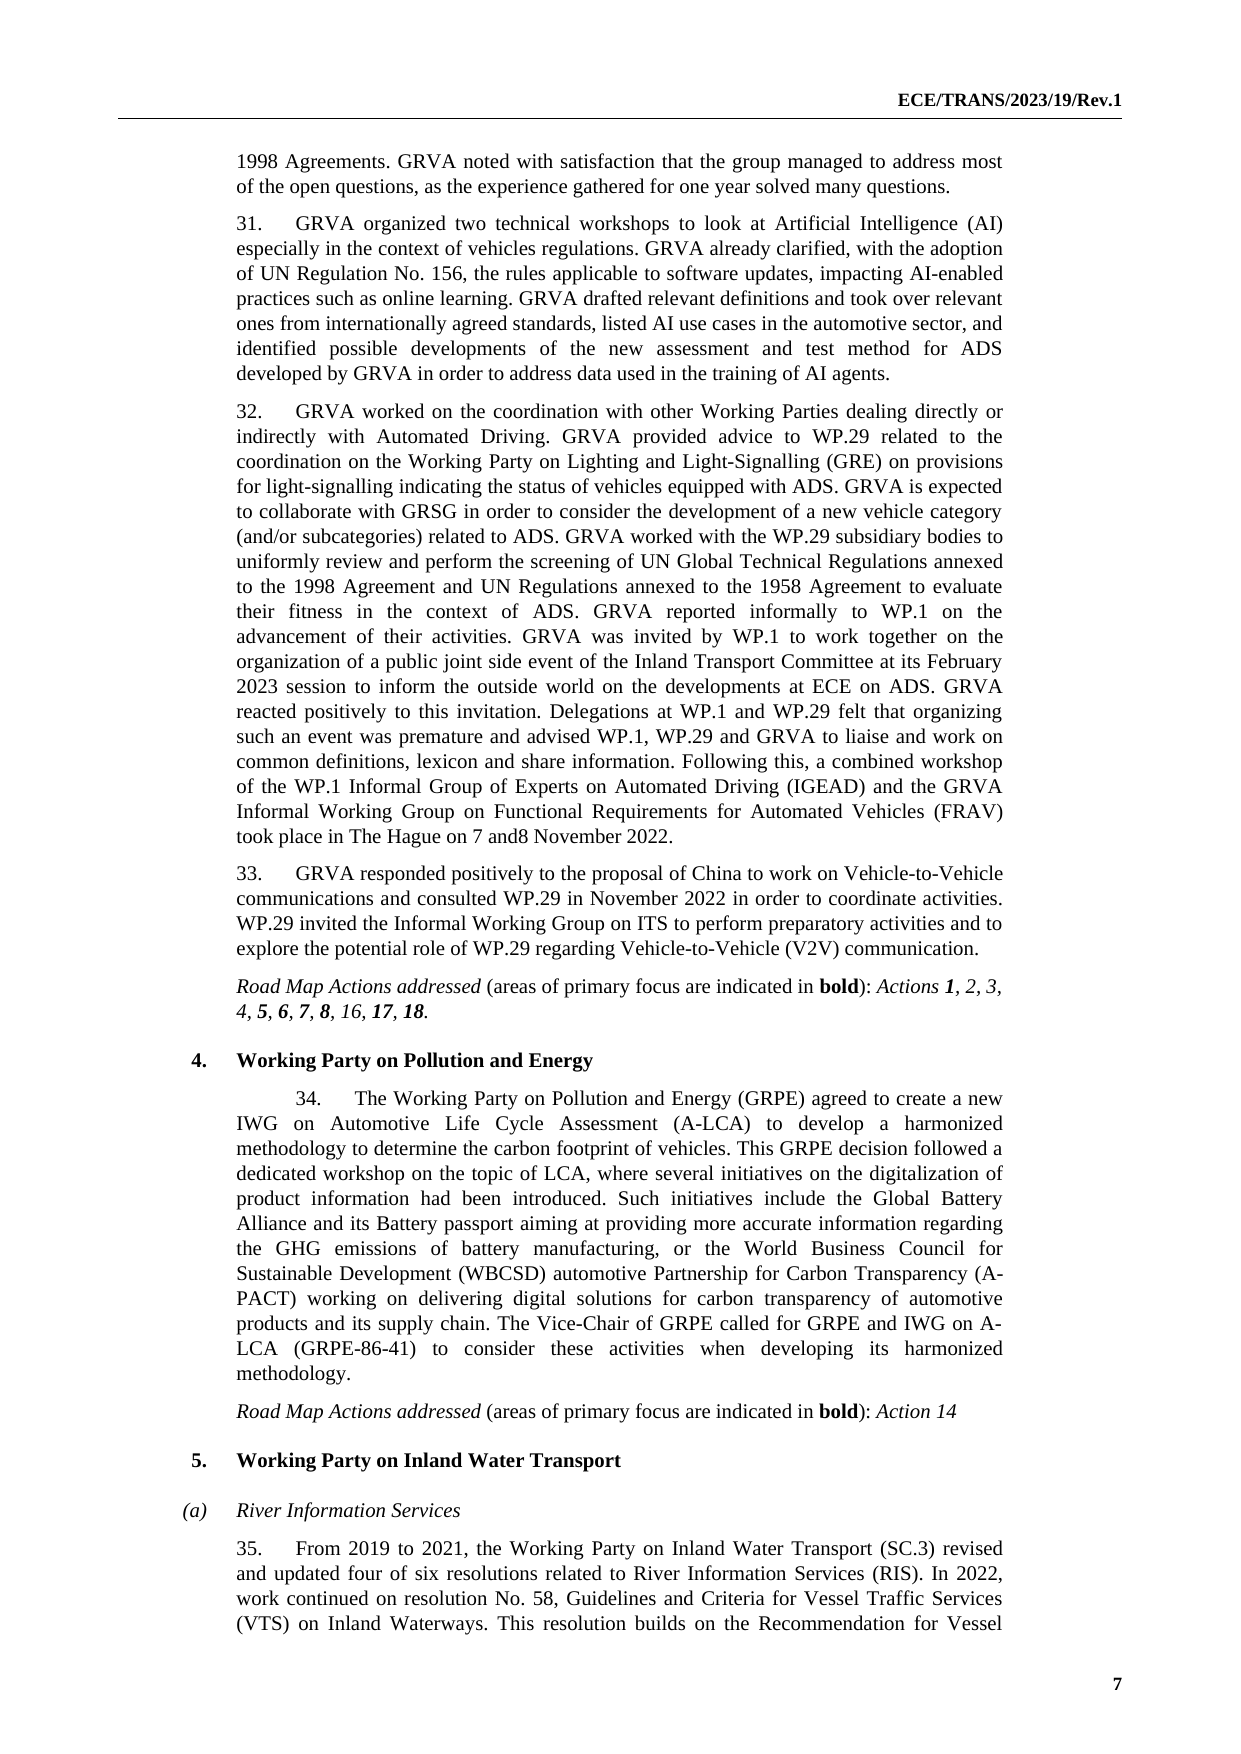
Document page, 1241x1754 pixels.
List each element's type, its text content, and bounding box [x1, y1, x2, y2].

text 4. Working Party on Pollution and Energy [118, 1048, 1004, 1073]
text 31. GRVA organized two technical workshops to look at Artificial Intelligence (AI) especially in the context of vehicles regulations. GRVA already clarified, with the adoption of UN Regulation No. 156, the rules applicable to software updates, impacting AI-enabled practices such as online learning. GRVA drafted relevant definitions and took over relevant ones from internationally agreed standards, listed AI use cases in the automotive sector, and identified possible developments of the new assessment and test method for ADS developed by GRVA in order to address data used in the training of AI agents. [236, 210, 1004, 385]
text Road Map Actions addressed (areas of primary focus are indicated in bold): Actions 1, 2, 3, 4, 5, 6, 7, 8, 16, 17, 18. [236, 973, 1004, 1023]
text 34. The Working Party on Pollution and Energy (GRPE) agreed to create a new IWG on Automotive Life Cycle Assessment (A-LCA) to develop a harmonized methodology to determine the carbon footprint of vehicles. This GRPE decision followed a dedicated workshop on the topic of LCA, where several initiatives on the digitalization of product information had been introduced. Such initiatives include the Global Battery Alliance and its Battery passport aiming at providing more accurate information regarding the GHG emissions of battery manufacturing, or the World Business Council for Sustainable Development (WBCSD) automotive Partnership for Carbon Transparency (A-PACT) working on delivering digital solutions for carbon transparency of automotive products and its supply chain. The Vice-Chair of GRPE called for GRPE and IWG on A-LCA (GRPE-86-41) to consider these activities when developing its harmonized methodology. [236, 1085, 1004, 1385]
text Road Map Actions addressed (areas of primary focus are indicated in bold): Action 14 [236, 1398, 1004, 1423]
text 5. Working Party on Inland Water Transport [118, 1448, 1004, 1473]
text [236, 148, 1004, 198]
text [236, 1535, 1004, 1635]
text 32. GRVA worked on the coordination with other Working Parties dealing directly or indirectly with Automated Driving. GRVA provided advice to WP.29 related to the coordination on the Working Party on Lighting and Light-Signalling (GRE) on provisions for light-signalling indicating the status of vehicles equipped with ADS. GRVA is expected to collaborate with GRSG in order to consider the development of a new vehicle category (and/or subcategories) related to ADS. GRVA worked with the WP.29 subsidiary bodies to uniformly review and perform the screening of UN Global Technical Regulations annexed to the 1998 Agreement and UN Regulations annexed to the 1958 Agreement to evaluate their fitness in the context of ADS. GRVA reported informally to WP.1 on the advancement of their activities. GRVA was invited by WP.1 to work together on the organization of a public joint side event of the Inland Transport Committee at its February 2023 session to inform the outside world on the developments at ECE on ADS. GRVA reacted positively to this invitation. Delegations at WP.1 and WP.29 felt that organizing such an event was premature and advised WP.1, WP.29 and GRVA to liaise and work on common definitions, lexicon and share information. Following this, a combined workshop of the WP.1 Informal Group of Experts on Automated Driving (IGEAD) and the GRVA Informal Working Group on Functional Requirements for Automated Vehicles (FRAV) took place in The Hague on 7 and8 November 2022. [236, 398, 1004, 848]
text 33. GRVA responded positively to the proposal of China to work on Vehicle-to-Vehicle communications and consulted WP.29 in November 2022 in order to coordinate activities. WP.29 invited the Informal Working Group on ITS to perform preparatory activities and to explore the potential role of WP.29 regarding Vehicle-to-Vehicle (V2V) communication. [236, 860, 1004, 960]
text (a) River Information Services [118, 1498, 1004, 1523]
